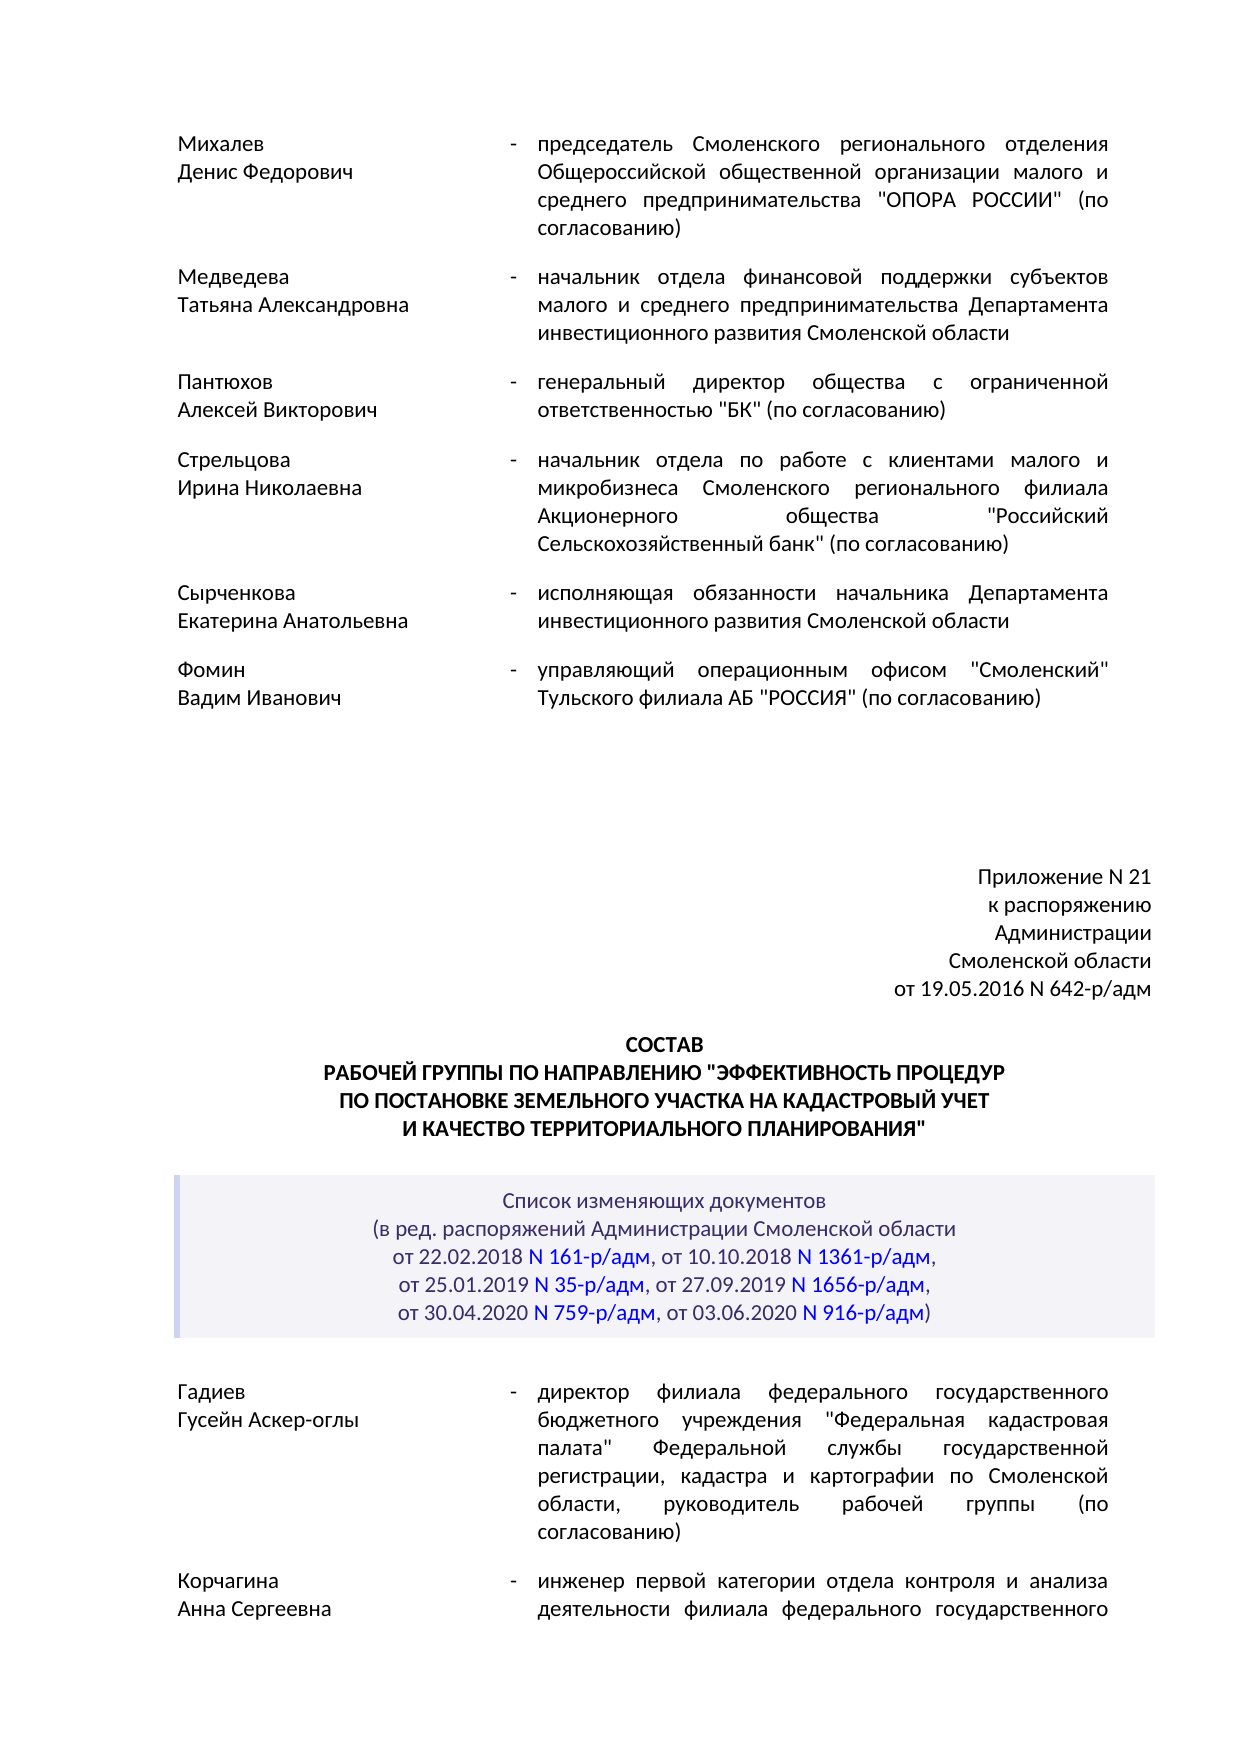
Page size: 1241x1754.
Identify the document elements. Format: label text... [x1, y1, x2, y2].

text Администрации [177, 918, 1152, 946]
table_cell - [495, 434, 531, 567]
title РАБОЧЕЙ ГРУППЫ ПО НАПРАВЛЕНИЮ "ЭФФЕКТИВНОСТЬ ПРОЦЕДУР [177, 1058, 1152, 1086]
text от 19.05.2016 N 642-р/адм [177, 974, 1152, 1002]
table_cell - [495, 118, 531, 251]
table_cell Медведева Татьяна Александровна [171, 251, 495, 357]
table_cell - [495, 1556, 531, 1633]
table_header - [495, 1366, 531, 1556]
title ПО ПОСТАНОВКЕ ЗЕМЕЛЬНОГО УЧАСТКА НА КАДАСТРОВЫЙ УЧЕТ [177, 1086, 1152, 1114]
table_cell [171, 1556, 495, 1633]
text Смоленской области [177, 946, 1152, 974]
table_cell Стрельцова Ирина Николаевна [171, 434, 495, 567]
table_cell председатель Смоленского регионального отделения Общероссийской общественной организации малого и среднего предпринимательства "ОПОРА РОССИИ" (по согласованию) [531, 118, 1116, 251]
table_cell Пантюхов Алексей Викторович [171, 357, 495, 434]
table_cell управляющий операционным офисом "Смоленский" Тульского филиала АБ "РОССИЯ" (по согласованию) [531, 645, 1116, 722]
table_cell генеральный директор общества с ограниченной ответственностью "БК" (по согласованию) [531, 357, 1116, 434]
table_cell - [495, 357, 531, 434]
table_cell начальник отдела по работе с клиентами малого и микробизнеса Смоленского регионального филиала Акционерного общества "Российский Сельскохозяйственный банк" (по согласованию) [531, 434, 1116, 567]
title И КАЧЕСТВО ТЕРРИТОРИАЛЬНОГО ПЛАНИРОВАНИЯ" [177, 1114, 1152, 1142]
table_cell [531, 1556, 1116, 1633]
table_cell начальник отдела финансовой поддержки субъектов малого и среднего предпринимательства Департамента инвестиционного развития Смоленской области [531, 251, 1116, 357]
table_cell Михалев Денис Федорович [171, 118, 495, 251]
text к распоряжению [177, 890, 1152, 918]
table_cell исполняющая обязанности начальника Департамента инвестиционного развития Смоленской области [531, 568, 1116, 645]
text Приложение N 21 [177, 862, 1152, 890]
title СОСТАВ [177, 1030, 1152, 1058]
table_header Гадиев Гусейн Аскер-оглы [171, 1366, 495, 1556]
table_header Список изменяющих документов (в ред. распоряжений Администрации Смоленской области от 22.02.2018 N 161-р/адм, от 10.10.2018 N 1361-р/адм, от 25.01.2019 N 35-р/адм, от 27.09.2019 N 1656-р/адм, от 30.04.2020 N 759-р/адм, от 03.06.2020 N 916-р/адм) [180, 1175, 1149, 1338]
table_cell Фомин Вадим Иванович [171, 645, 495, 722]
table_cell - [495, 251, 531, 357]
table_header директор филиала федерального государственного бюджетного учреждения "Федеральная кадастровая палата" Федеральной службы государственной регистрации, кадастра и картографии по Смоленской области, руководитель рабочей группы (по согласованию) [531, 1366, 1116, 1556]
table_cell - [495, 568, 531, 645]
table_cell - [495, 645, 531, 722]
table_cell Сырченкова Екатерина Анатольевна [171, 568, 495, 645]
